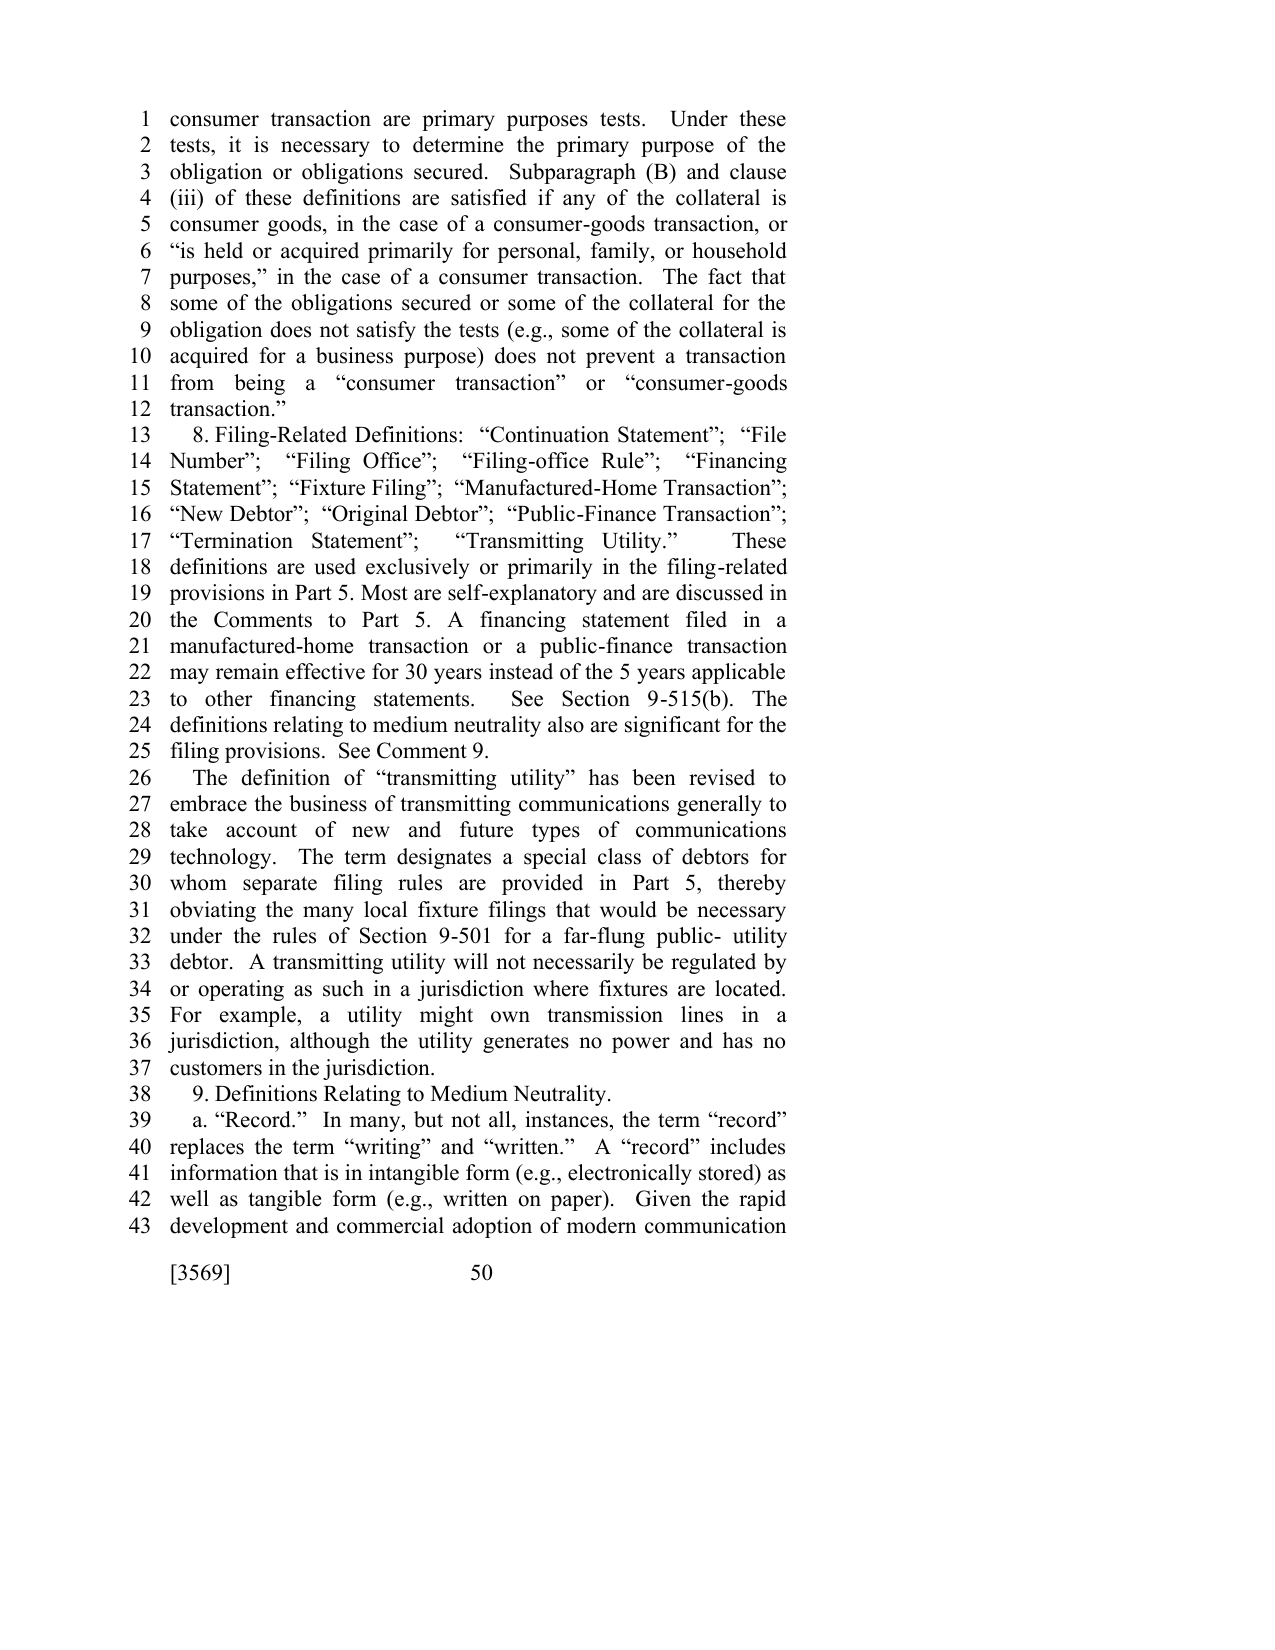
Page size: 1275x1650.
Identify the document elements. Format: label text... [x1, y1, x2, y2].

text 9. Definitions Relating to Medium Neutrality. [169, 1080, 787, 1106]
text The definition of “transmitting utility” has been revised to embrace the business of transmitting communications generally to take account of new and future types of communications technology. The term designates a special class of debtors for whom separate filing rules are provided in Part 5, thereby obviating the many local fixture filings that would be necessary under the rules of Section 9-501 for a far-flung public- utility debtor. A transmitting utility will not necessarily be regulated by or operating as such in a jurisdiction where fixtures are located. For example, a utility might own transmission lines in a jurisdiction, although the utility generates no power and has no customers in the jurisdiction. [169, 764, 787, 1080]
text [169, 105, 787, 421]
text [169, 1106, 787, 1238]
text 8. Filing-Related Definitions: “Continuation Statement”; “File Number”; “Filing Office”; “Filing-office Rule”; “Financing Statement”; “Fixture Filing”; “Manufactured-Home Transaction”; “New Debtor”; “Original Debtor”; “Public-Finance Transaction”; “Termination Statement”; “Transmitting Utility.” These definitions are used exclusively or primarily in the filing-related provisions in Part 5. Most are self-explanatory and are discussed in the Comments to Part 5. A financing statement filed in a manufactured-home transaction or a public-finance transaction may remain effective for 30 years instead of the 5 years applicable to other financing statements. See Section 9-515(b). The definitions relating to medium neutrality also are significant for the filing provisions. See Comment 9. [169, 421, 787, 764]
